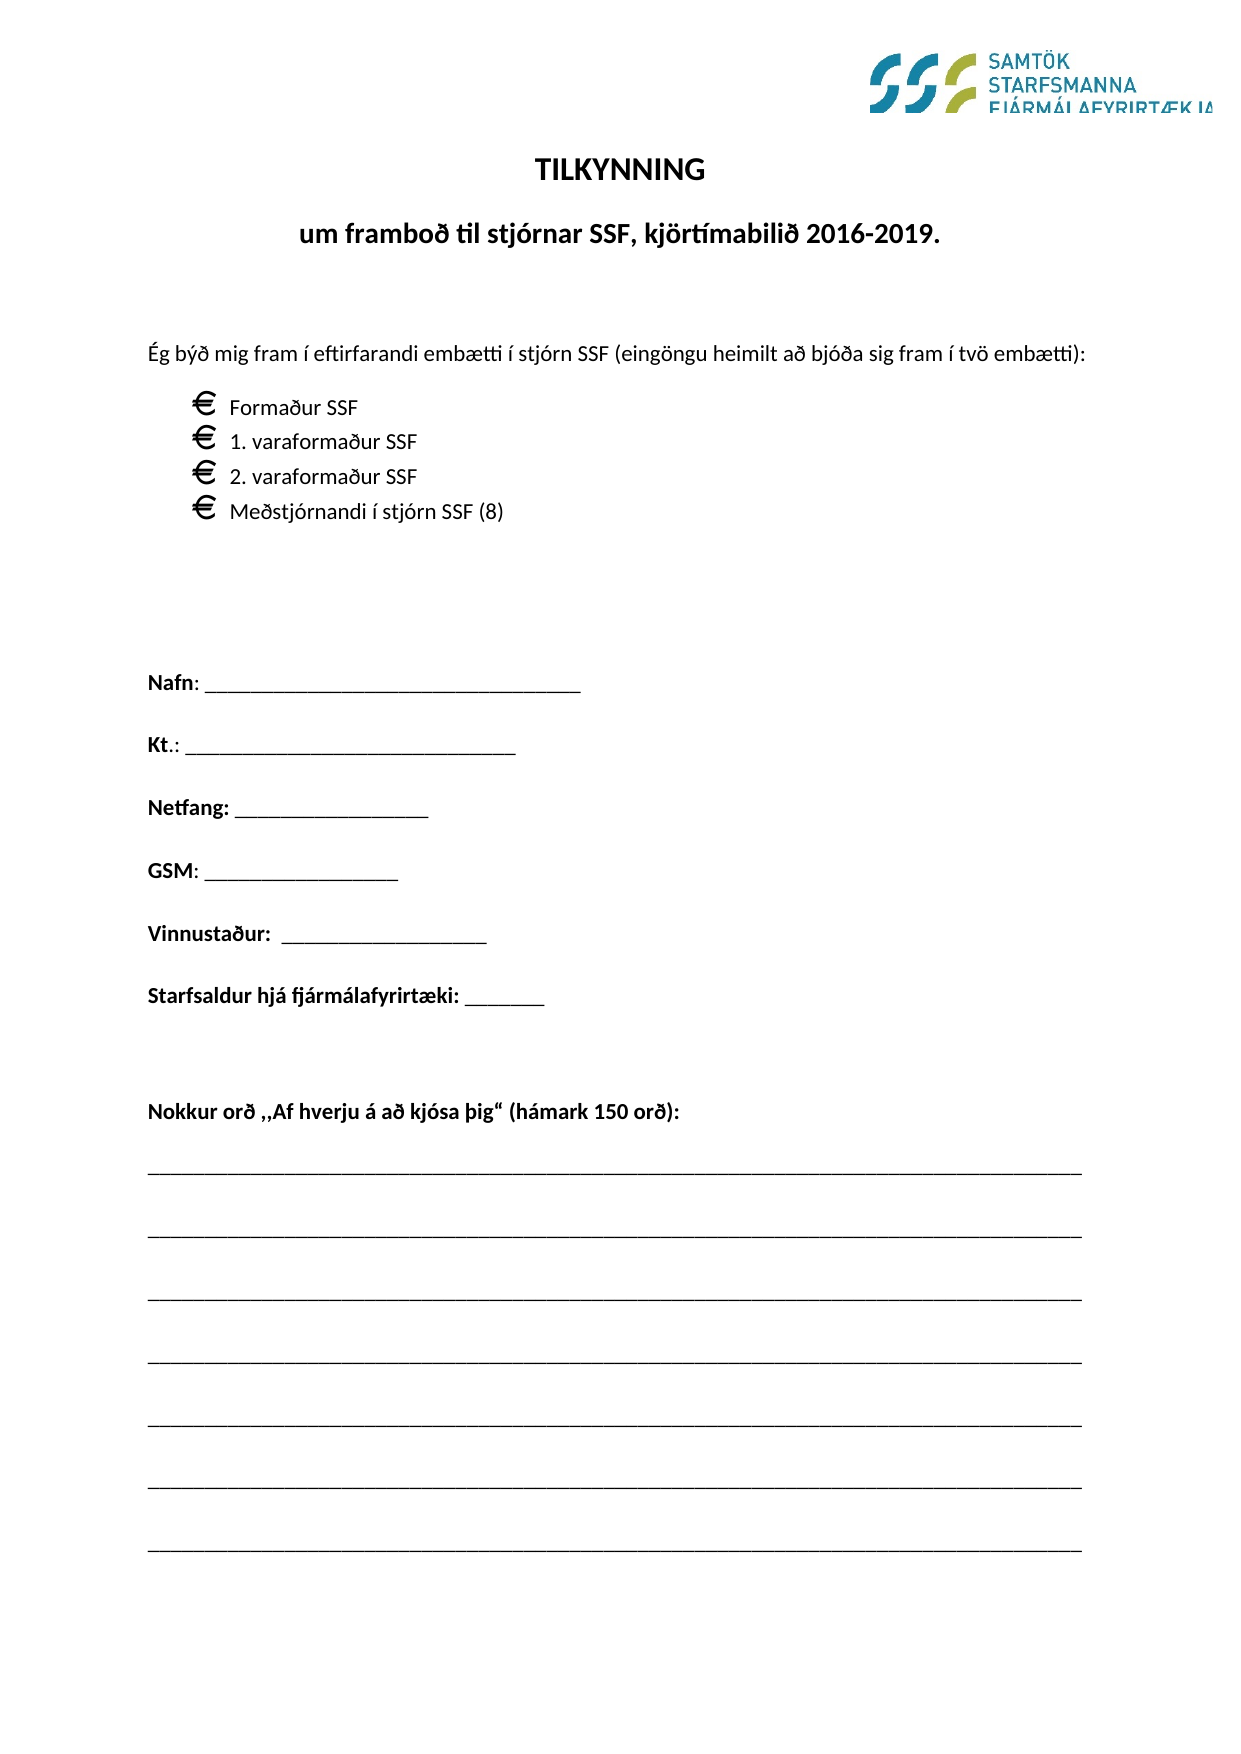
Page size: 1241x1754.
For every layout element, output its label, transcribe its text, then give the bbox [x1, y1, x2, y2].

text __________________________________________________________________________________ [148, 1339, 1093, 1367]
text Nafn: _________________________________ [148, 668, 1093, 696]
text Vinnustaður: __________________ [148, 919, 1093, 947]
text GSM: _________________ [148, 856, 1093, 884]
text Nokkur orð ,,Af hverju á að kjósa þig“ (hámark 150 orð): [148, 1097, 1093, 1126]
text __________________________________________________________________________________ [148, 1151, 1093, 1178]
picture [868, 50, 1213, 113]
text __________________________________________________________________________________ [148, 1276, 1093, 1304]
text Netfang: _________________ [148, 793, 1093, 821]
text TILKYNNING [148, 148, 1093, 188]
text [148, 1464, 1093, 1493]
text __________________________________________________________________________________ [148, 1213, 1093, 1241]
list 1. varaformaður SSF [192, 427, 1093, 457]
text um framboð til stjórnar SSF, kjörtímabilið 2016-2019. [148, 215, 1093, 251]
text Starfsaldur hjá fjármálafyrirtæki: _______ [148, 982, 1093, 1010]
text Ég býð mig fram í eftirfarandi embætti í stjórn SSF (eingöngu heimilt að bjóða sig fram í tvö embætti): [148, 339, 1093, 367]
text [148, 1527, 1093, 1555]
text Kt.: _____________________________ [148, 730, 1093, 758]
list Formaður SSF [192, 392, 1093, 422]
text __________________________________________________________________________________ [148, 1402, 1093, 1430]
list 2. varaformaður SSF [192, 461, 1093, 492]
list Meðstjórnandi í stjórn SSF (8) [192, 496, 1093, 526]
